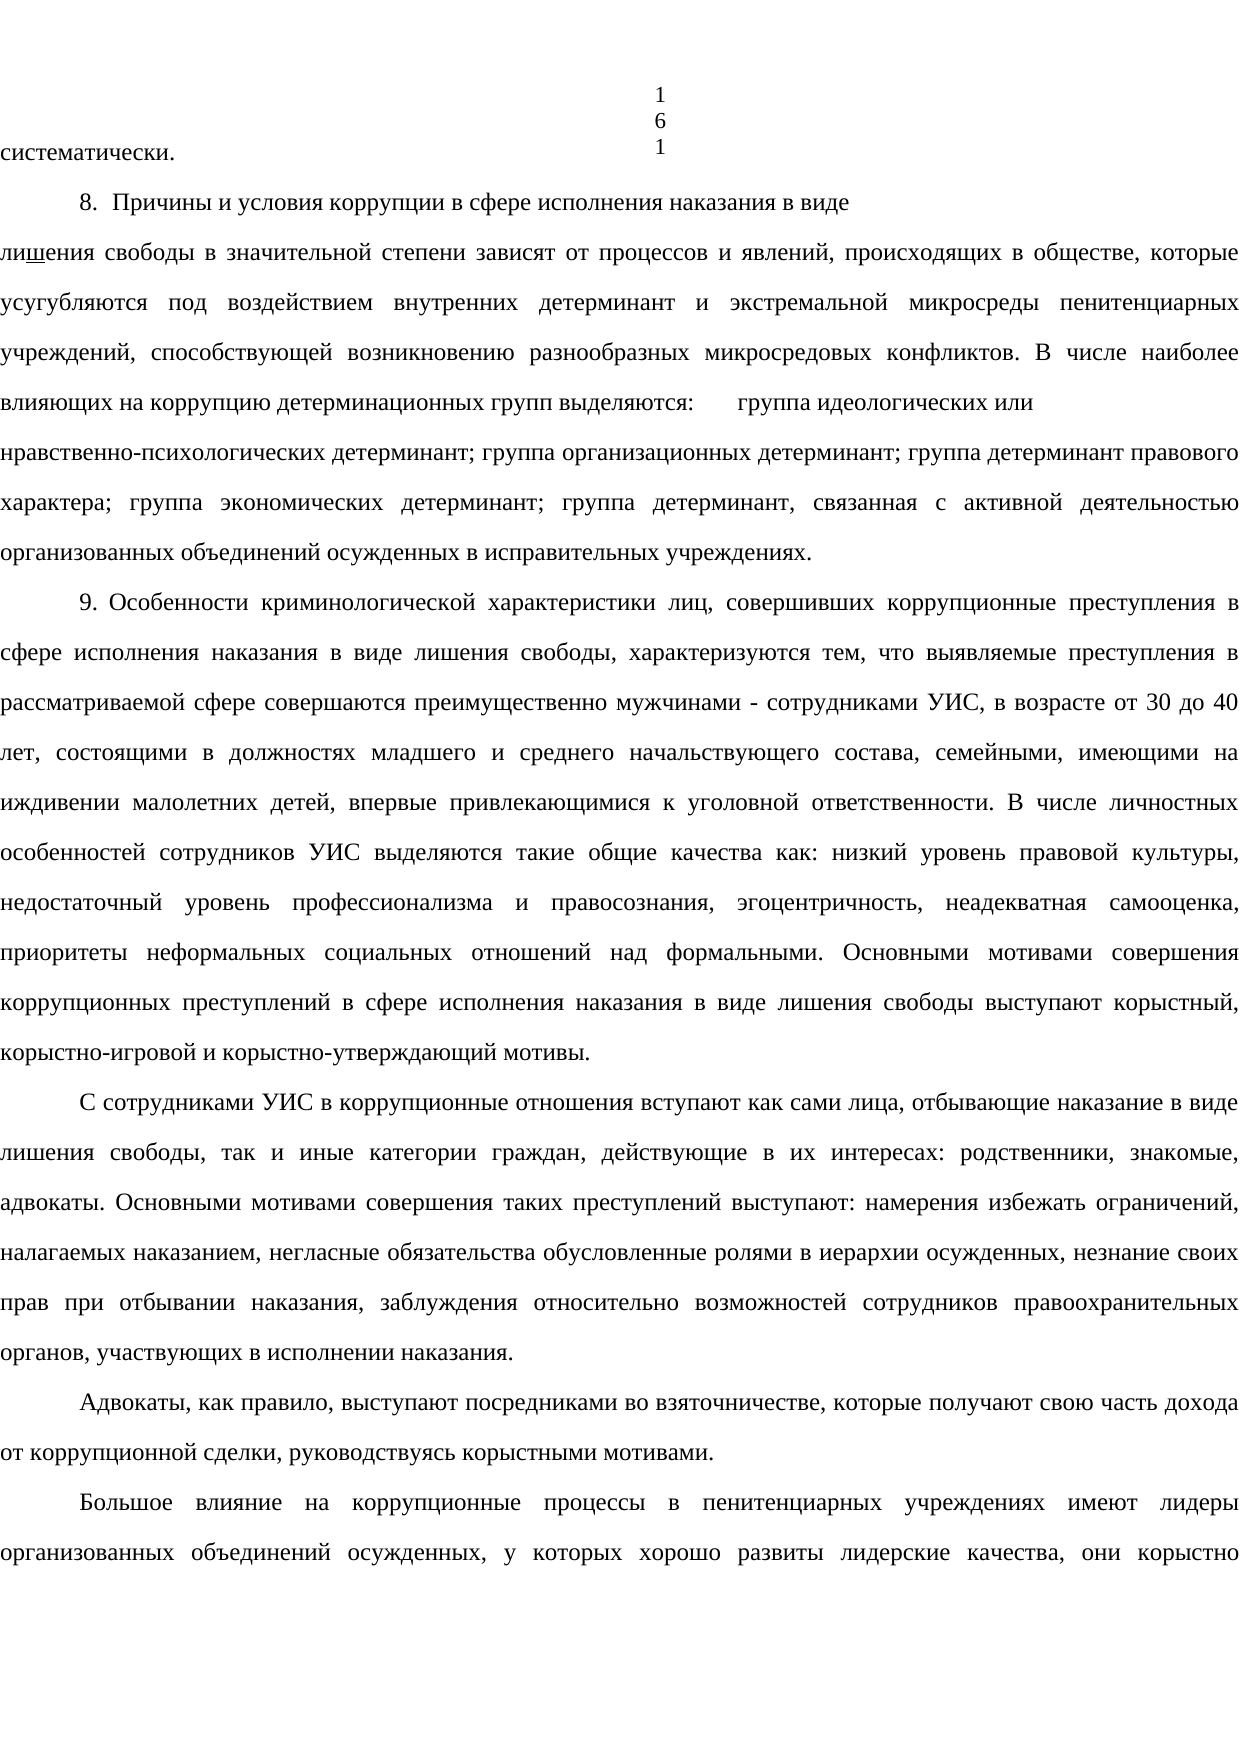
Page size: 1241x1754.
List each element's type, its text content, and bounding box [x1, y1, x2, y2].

list Причины и условия коррупции в сфере исполнения наказания в виде [0, 170, 1240, 220]
list Особенности криминологической характеристики лиц, совершивших коррупционные преступления в сфере исполнения наказания в виде лишения свободы, характеризуются тем, что выявляемые преступления в рассматриваемой сфере совершаются преимущественно мужчинами - сотрудниками УИС, в возрасте от 30 до 40 лет, состоящими в должностях младшего и среднего начальствующего состава, семейными, имеющими на иждивении малолетних детей, впервые привлекающимися к уголовной ответственности. В числе личностных особенностей сотрудников УИС выделяются такие общие качества как: низкий уровень правовой культуры, недостаточный уровень профессионализма и правосознания, эгоцентричность, неадекватная самооценка, приоритеты неформальных социальных отношений над формальными. Основными мотивами совершения коррупционных преступлений в сфере исполнения наказания в виде лишения свободы выступают корыстный, корыстно-игровой и корыстно-утверждающий мотивы. [0, 570, 1240, 1070]
text нравственно-психологических детерминант; группа организационных детерминант; группа детерминант правового характера; группа экономических детерминант; группа детерминант, связанная с активной деятельностью организованных объединений осужденных в исправительных учреждениях. [0, 420, 1240, 570]
text лишения свободы в значительной степени зависят от процессов и явлений, происходящих в обществе, которые усугубляются под воздействием внутренних детерминант и экстремальной микросреды пенитенциарных учреждений, способствующей возникновению разнообразных микросредовых конфликтов. В числе наиболее влияющих на коррупцию детерминационных групп выделяются: группа идеологических или [0, 220, 1240, 420]
text Адвокаты, как правило, выступают посредниками во взяточничестве, которые получают свою часть дохода от коррупционной сделки, руководствуясь корыстными мотивами. [0, 1370, 1240, 1470]
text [0, 1470, 1240, 1570]
text С сотрудниками УИС в коррупционные отношения вступают как сами лица, отбывающие наказание в виде лишения свободы, так и иные категории граждан, действующие в их интересах: родственники, знакомые, адвокаты. Основными мотивами совершения таких преступлений выступают: намерения избежать ограничений, налагаемых наказанием, негласные обязательства обусловленные ролями в иерархии осужденных, незнание своих прав при отбывании наказания, заблуждения относительно возможностей сотрудников правоохранительных органов, участвующих в исполнении наказания. [0, 1070, 1240, 1370]
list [0, 120, 1240, 170]
